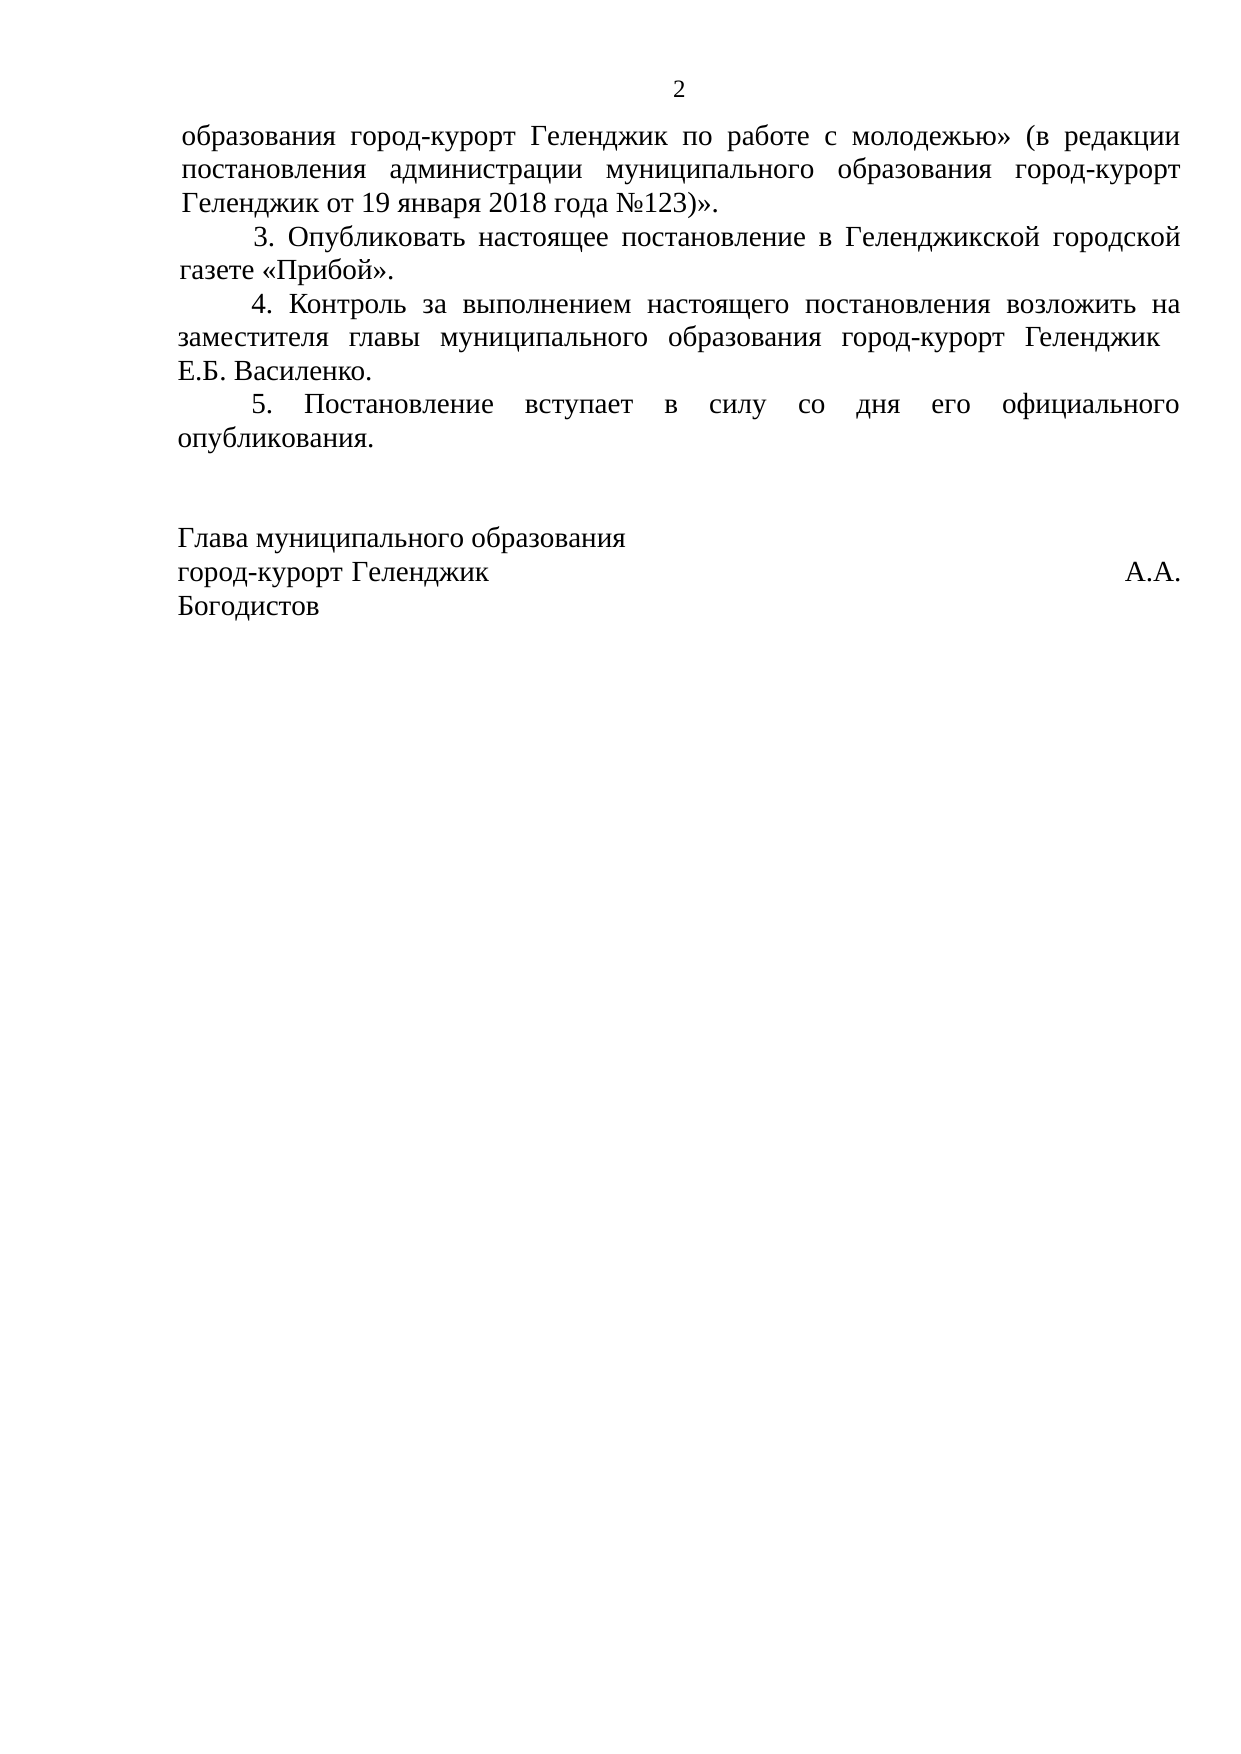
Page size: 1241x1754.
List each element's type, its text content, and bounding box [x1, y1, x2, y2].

text 3. Опубликовать настоящее постановление в Геленджикской городской газете «Прибой». [179, 219, 1181, 286]
text город-курорт Геленджик А.А. Богодистов [177, 554, 1181, 621]
text 5. Постановление вступает в силу со дня его официального опубликования. [177, 386, 1181, 453]
text Глава муниципального образования [177, 521, 1181, 554]
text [181, 118, 1181, 219]
text 4. Контроль за выполнением настоящего постановления возложить на заместителя главы муниципального образования город-курорт Геленджик Е.Б. Василенко. [177, 286, 1181, 386]
